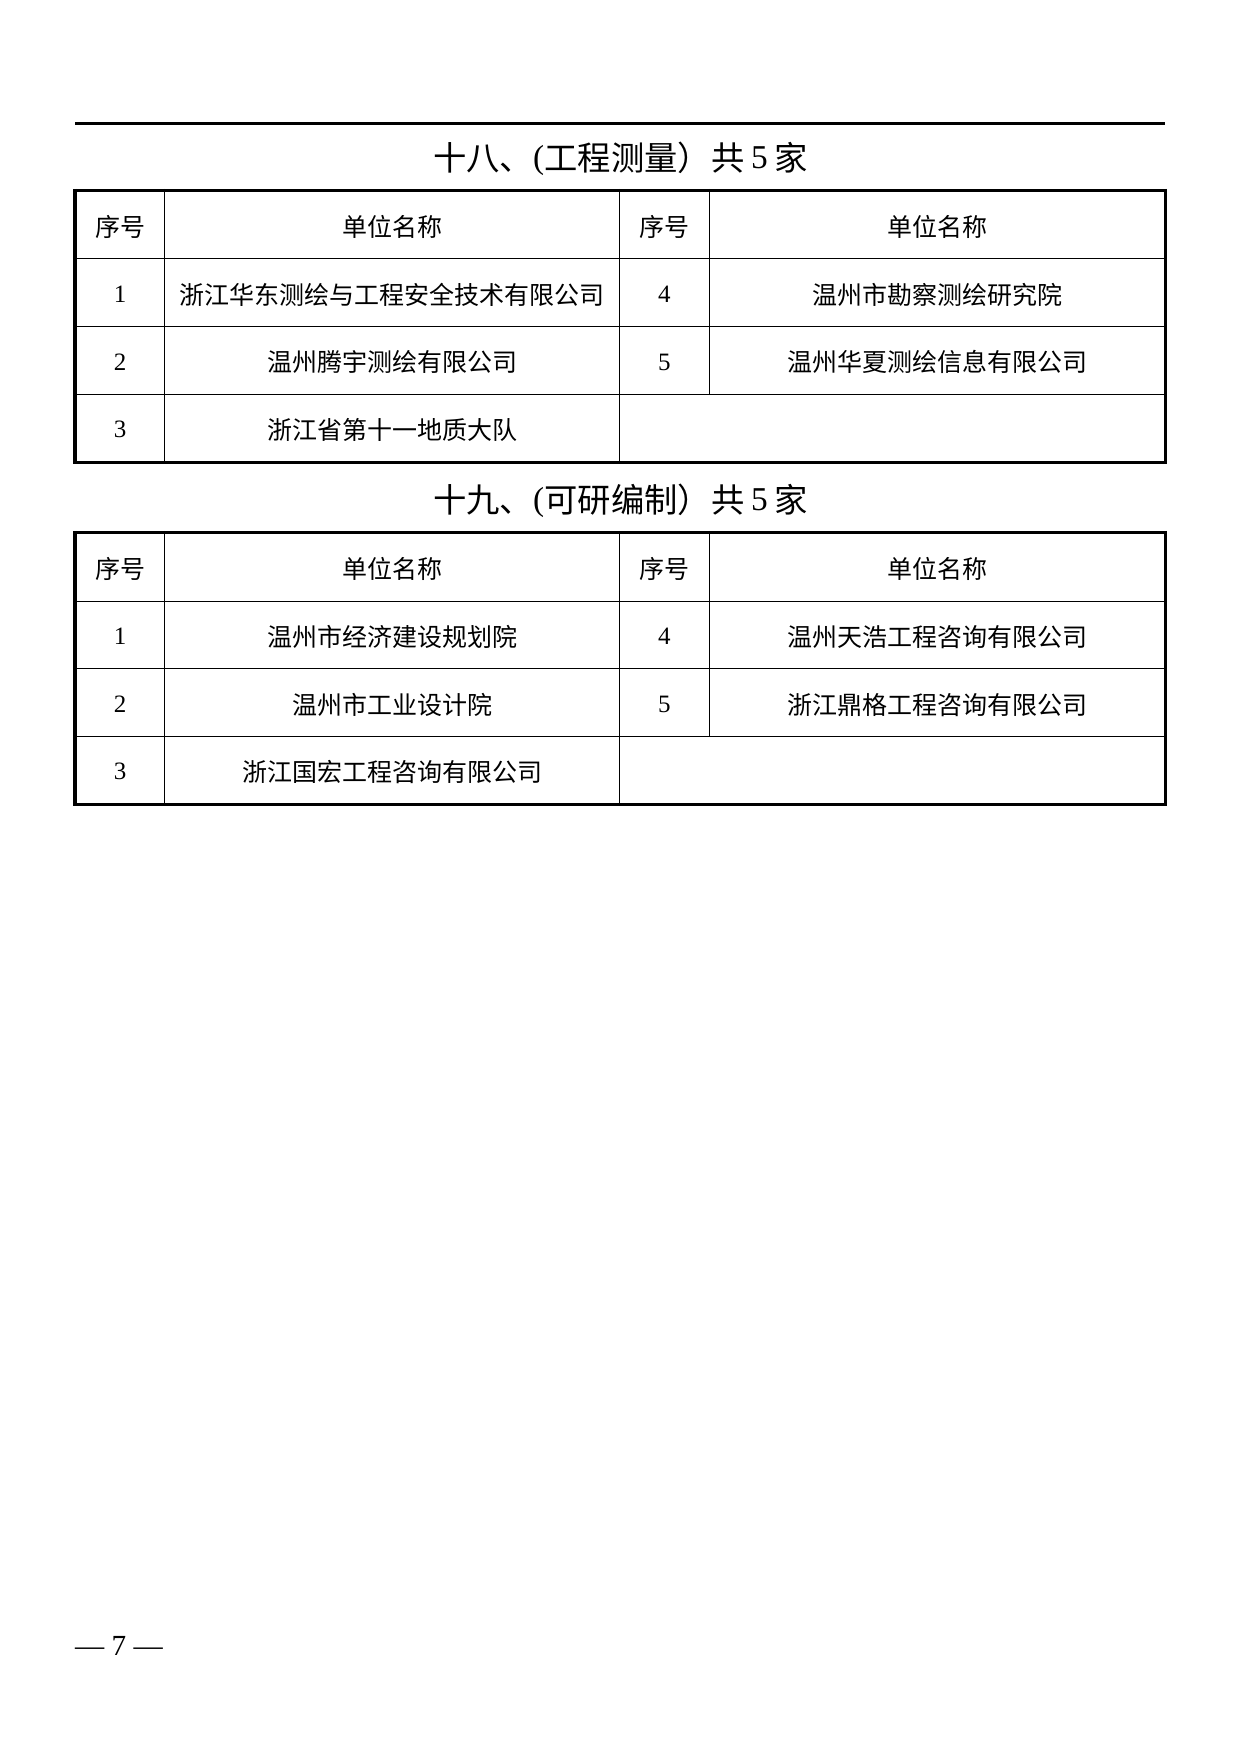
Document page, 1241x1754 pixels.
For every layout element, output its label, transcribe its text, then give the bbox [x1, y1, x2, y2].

table_cell 浙江鼎格工程咨询有限公司 [710, 669, 1164, 736]
table_cell 单位名称 [165, 192, 619, 258]
table_cell 单位名称 [710, 192, 1164, 258]
table_cell 2 [77, 327, 164, 393]
table_cell 序号 [620, 534, 709, 601]
table_cell 5 [620, 669, 709, 736]
table_cell 序号 [620, 192, 709, 258]
table_cell 温州市经济建设规划院 [165, 602, 619, 668]
table_cell 1 [77, 602, 164, 668]
table_cell 单位名称 [165, 534, 619, 601]
table_cell 5 [620, 327, 709, 393]
table_cell 十九、(可研编制）共5家 [75, 464, 1165, 531]
table_cell 序号 [77, 192, 164, 258]
table_cell 温州市工业设计院 [165, 669, 619, 736]
table_cell [620, 395, 1164, 461]
table_cell [620, 737, 1164, 803]
table_cell 4 [620, 602, 709, 668]
table_cell 浙江华东测绘与工程安全技术有限公司 [165, 259, 619, 326]
table_cell 3 [77, 395, 164, 461]
table_cell 温州华夏测绘信息有限公司 [710, 327, 1164, 393]
table_cell 温州市勘察测绘研究院 [710, 259, 1164, 326]
table_cell 1 [77, 259, 164, 326]
table_cell 4 [620, 259, 709, 326]
table_cell 序号 [77, 534, 164, 601]
table_cell 浙江国宏工程咨询有限公司 [165, 737, 619, 803]
table_cell 浙江省第十一地质大队 [165, 395, 619, 461]
table_cell 3 [77, 737, 164, 803]
table_cell 温州天浩工程咨询有限公司 [710, 602, 1164, 668]
table_cell 温州腾宇测绘有限公司 [165, 327, 619, 393]
table_cell 单位名称 [710, 534, 1164, 601]
table_cell 2 [77, 669, 164, 736]
table_header 十八、(工程测量）共5家 [75, 125, 1165, 189]
